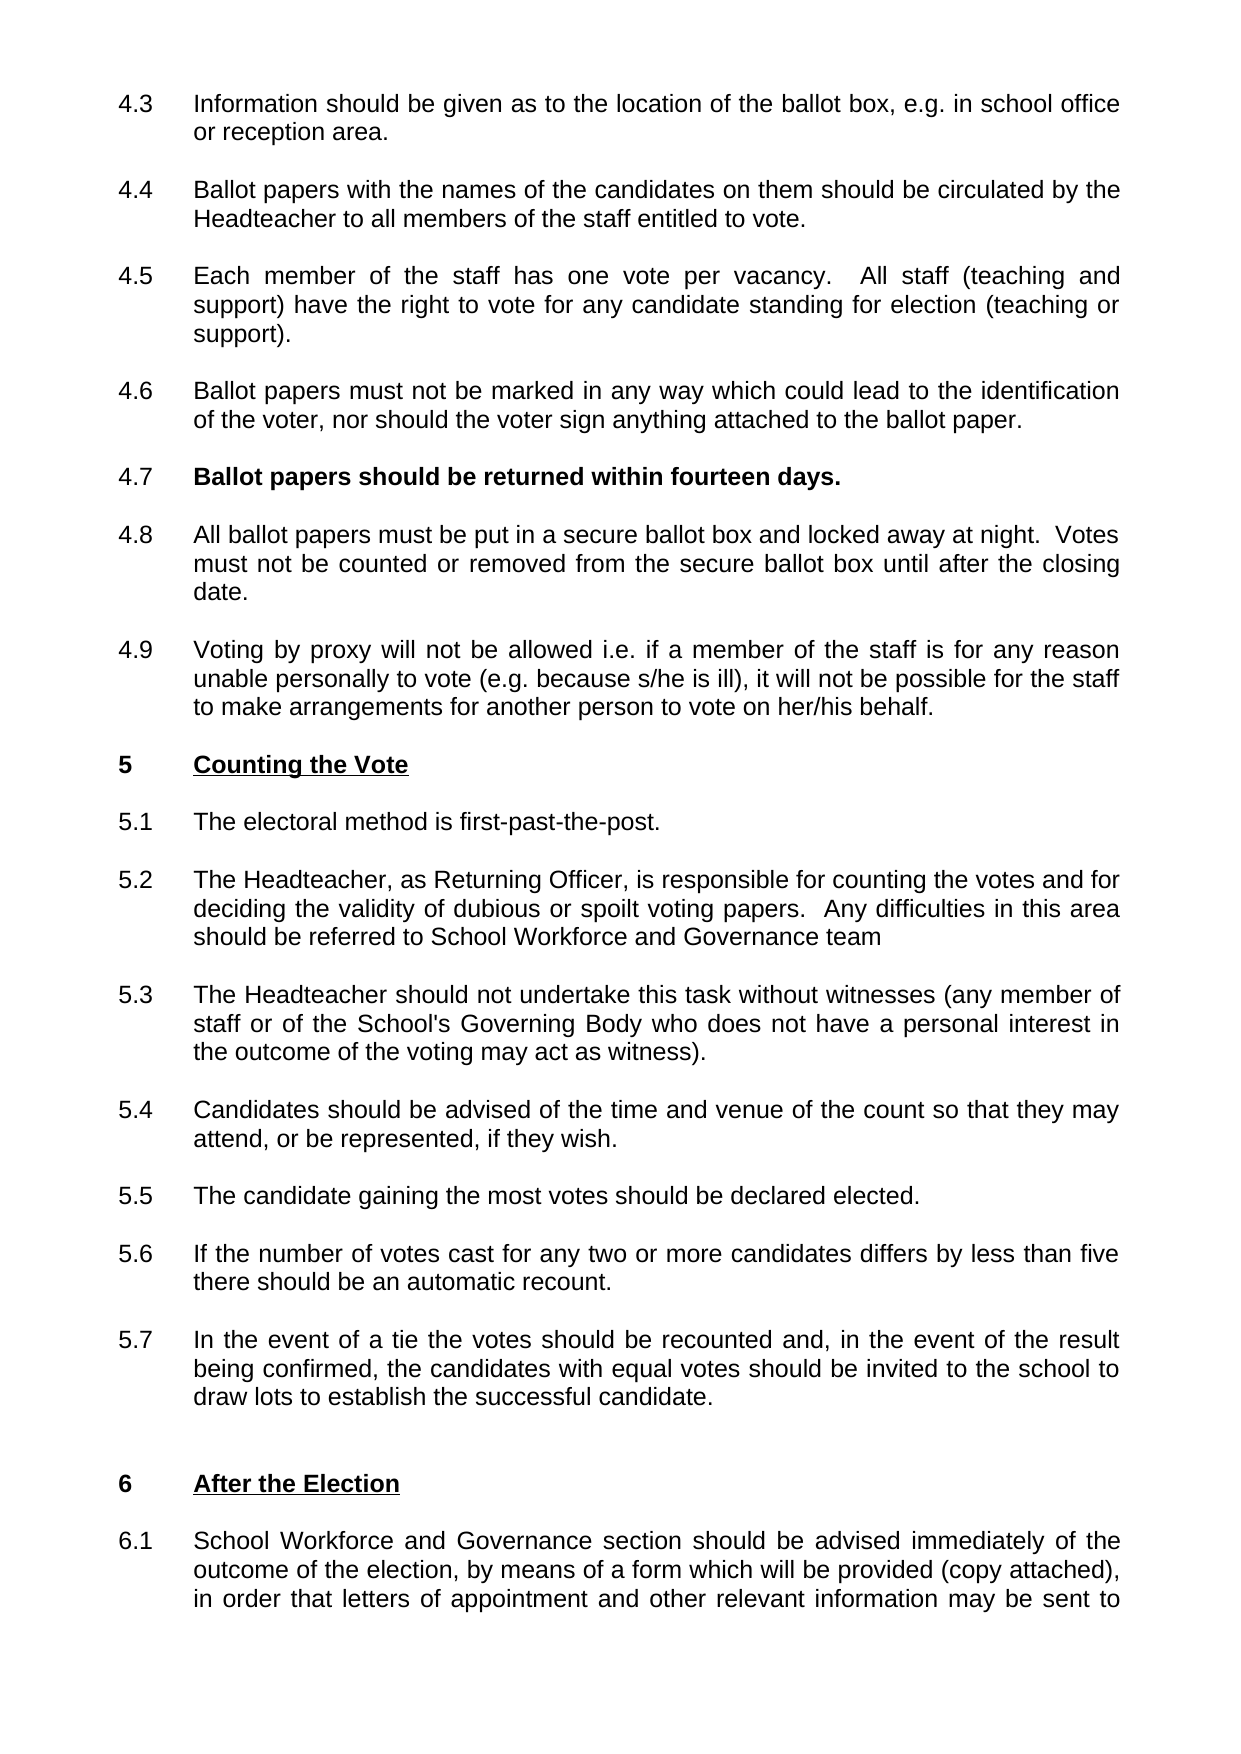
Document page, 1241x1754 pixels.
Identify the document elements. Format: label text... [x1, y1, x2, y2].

text 4.9 Voting by proxy will not be allowed i.e. if a member of the staff is for any reason unable personally to vote (e.g. because s/he is ill), it will not be possible for the staff to make arrangements for another person to vote on her/his behalf. [118, 635, 1122, 721]
text 4.6 Ballot papers must not be marked in any way which could lead to the identification of the voter, nor should the voter sign anything attached to the ballot paper. [118, 376, 1122, 434]
text 4.8 All ballot papers must be put in a secure ballot box and locked away at night. Votes must not be counted or removed from the secure ballot box until after the closing date. [118, 520, 1122, 606]
text 5.4 Candidates should be advised of the time and venue of the count so that they may attend, or be represented, if they wish. [118, 1095, 1122, 1152]
text 5.6 If the number of votes cast for any two or more candidates differs by less than five there should be an automatic recount. [118, 1239, 1122, 1296]
text 4.7 Ballot papers should be returned within fourteen days. [118, 462, 1122, 491]
text 6 After the Election [118, 1469, 1122, 1497]
text 4.4 Ballot papers with the names of the candidates on them should be circulated by the Headteacher to all members of the staff entitled to vote. [118, 175, 1122, 232]
text 4.3 Information should be given as to the location of the ballot box, e.g. in school office or reception area. [118, 89, 1122, 146]
text 5.1 The electoral method is first-past-the-post. [118, 807, 1122, 836]
text 5 Counting the Vote [118, 750, 1122, 779]
text 5.5 The candidate gaining the most votes should be declared elected. [118, 1181, 1122, 1210]
text 5.3 The Headteacher should not undertake this task without witnesses (any member of staff or of the School's Governing Body who does not have a personal interest in the outcome of the voting may act as witness). [118, 980, 1122, 1066]
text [118, 1526, 1122, 1612]
text 4.5 Each member of the staff has one vote per vacancy. All staff (teaching and support) have the right to vote for any candidate standing for election (teaching or support). [118, 261, 1122, 347]
text 5.7 In the event of a tie the votes should be recounted and, in the event of the result being confirmed, the candidates with equal votes should be invited to the school to draw lots to establish the successful candidate. [118, 1325, 1122, 1411]
text 5.2 The Headteacher, as Returning Officer, is responsible for counting the votes and for deciding the validity of dubious or spoilt voting papers. Any difficulties in this area should be referred to School Workforce and Governance team [118, 865, 1122, 951]
